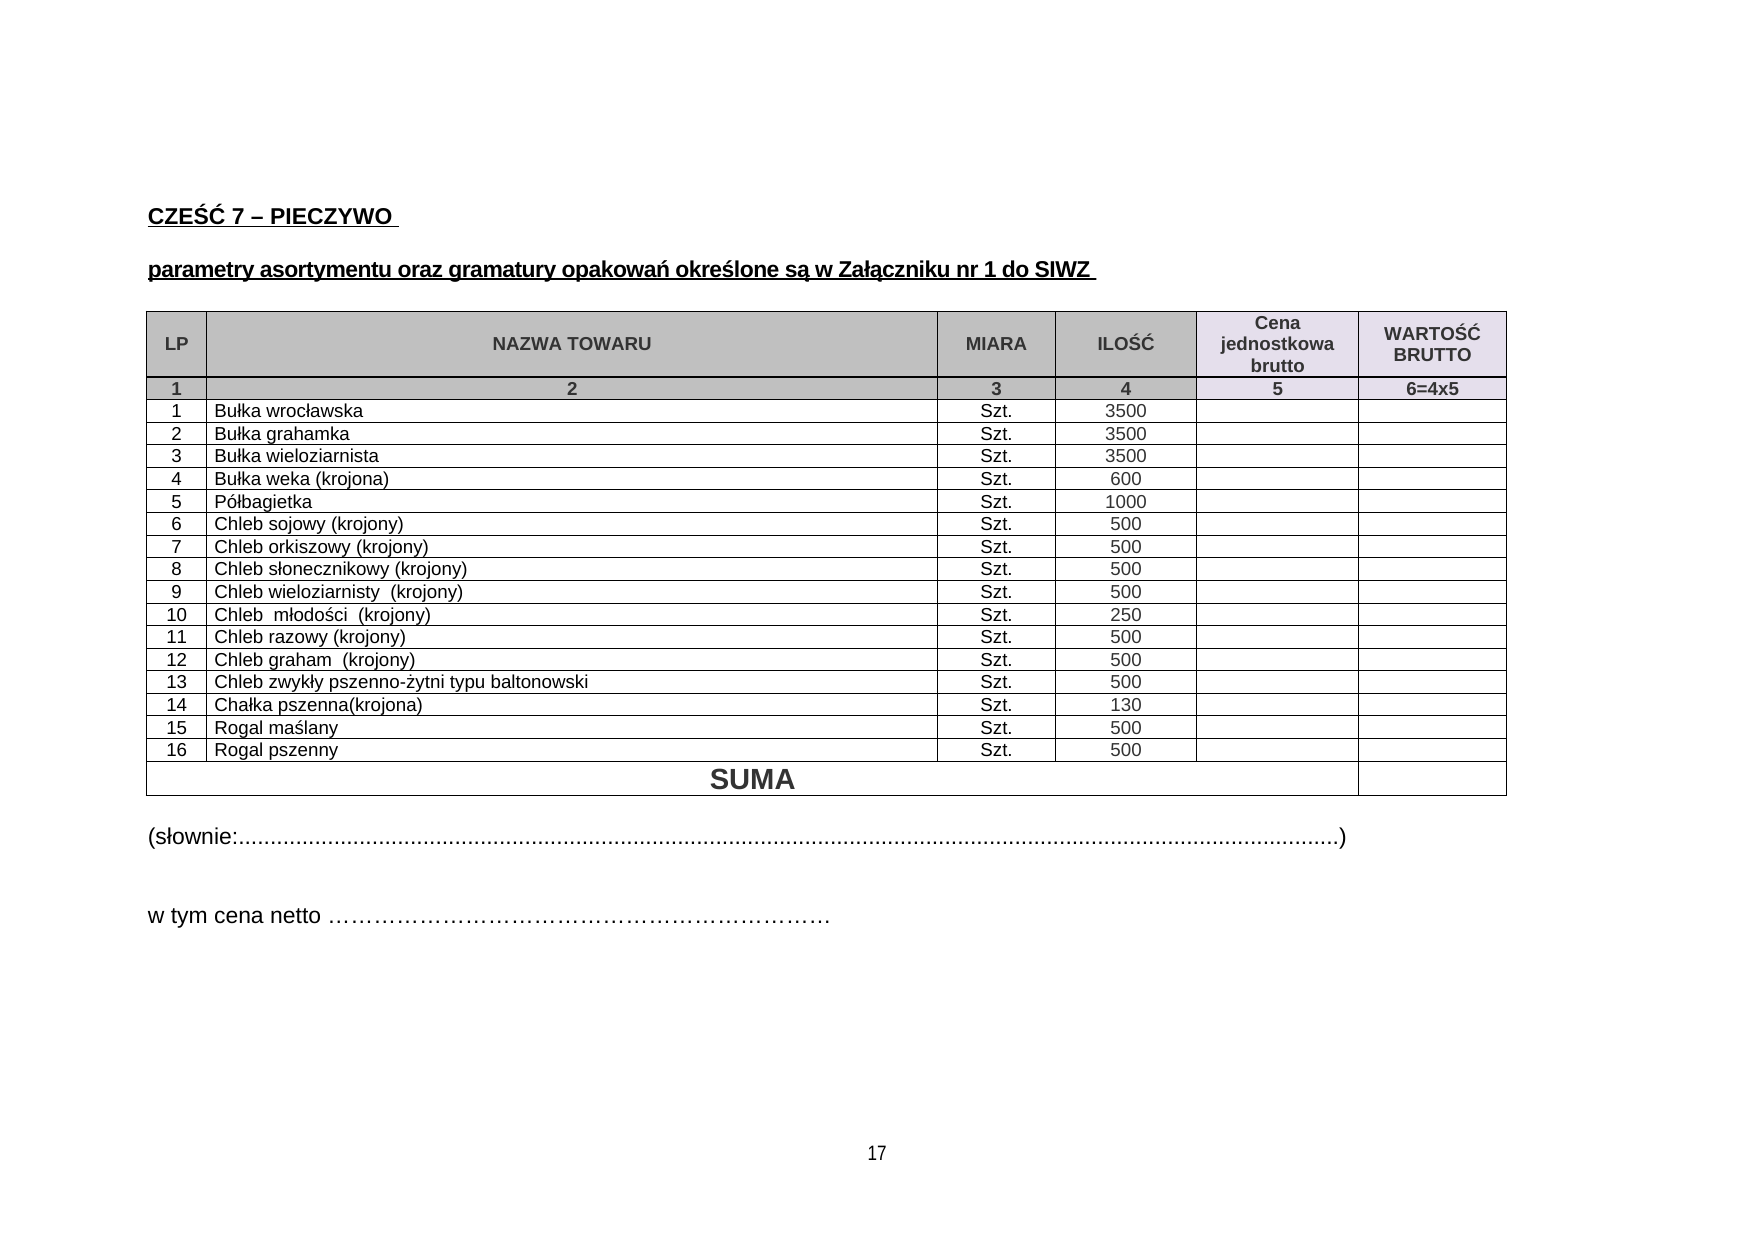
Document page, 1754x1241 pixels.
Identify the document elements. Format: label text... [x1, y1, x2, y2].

table_cell 500 [1056, 716, 1196, 738]
table_cell Bułka wrocławska [207, 400, 937, 422]
table_cell Chleb wieloziarnisty (krojony) [207, 581, 937, 602]
table_cell [1359, 468, 1506, 489]
table_cell [1197, 536, 1358, 557]
table_header NAZWA TOWARU [207, 312, 937, 376]
table_cell [1197, 490, 1358, 512]
table_cell 3 [147, 445, 206, 467]
table_cell [1197, 671, 1358, 693]
table_cell [1359, 626, 1506, 648]
table_cell 1 [147, 378, 206, 399]
table_cell [1359, 400, 1506, 422]
table_header LP [147, 312, 206, 376]
table_header WARTOŚĆ BRUTTO [1359, 312, 1506, 376]
table_cell 1000 [1056, 490, 1196, 512]
table_cell 500 [1056, 581, 1196, 602]
table_cell [1197, 739, 1358, 761]
table_cell Szt. [938, 604, 1055, 625]
table_cell 8 [147, 558, 206, 580]
table_cell 11 [147, 626, 206, 648]
table_cell [1197, 694, 1358, 715]
table_cell [1359, 490, 1506, 512]
table_cell [1197, 581, 1358, 602]
table_cell [1197, 400, 1358, 422]
table_cell [1197, 513, 1358, 534]
table_cell Szt. [938, 716, 1055, 738]
table_cell [1359, 671, 1506, 693]
table_cell [1359, 536, 1506, 557]
table_cell [1197, 468, 1358, 489]
table_cell [1197, 445, 1358, 467]
table_cell [1359, 513, 1506, 534]
table_cell 4 [1056, 378, 1196, 399]
table_cell Chleb razowy (krojony) [207, 626, 937, 648]
table_cell 14 [147, 694, 206, 715]
table_cell Szt. [938, 671, 1055, 693]
table_cell 6=4x5 [1359, 378, 1506, 399]
table_cell Szt. [938, 490, 1055, 512]
table_cell 500 [1056, 649, 1196, 670]
table_cell Chleb zwykły pszenno-żytni typu baltonowski [207, 671, 937, 693]
table_cell [1197, 649, 1358, 670]
table_cell 3500 [1056, 400, 1196, 422]
table_cell 6 [147, 513, 206, 534]
table_header MIARA [938, 312, 1055, 376]
table_cell Chleb młodości (krojony) [207, 604, 937, 625]
table_cell [1359, 558, 1506, 580]
table_cell Szt. [938, 694, 1055, 715]
table_cell Szt. [938, 513, 1055, 534]
table_cell Szt. [938, 581, 1055, 602]
table_cell [1359, 716, 1506, 738]
table_cell [1197, 558, 1358, 580]
table_cell 10 [147, 604, 206, 625]
table_cell 500 [1056, 739, 1196, 761]
text (słownie:.............................................................................................................................................................................) [148, 823, 1606, 849]
table_cell 3500 [1056, 445, 1196, 467]
table_cell [1359, 604, 1506, 625]
table_cell 2 [207, 378, 937, 399]
table_cell 5 [1197, 378, 1358, 399]
table_cell Chleb orkiszowy (krojony) [207, 536, 937, 557]
table_cell [1359, 762, 1506, 795]
table_cell 13 [147, 671, 206, 693]
table_cell 16 [147, 739, 206, 761]
table_cell [1197, 716, 1358, 738]
table_cell Szt. [938, 536, 1055, 557]
text CZEŚĆ 7 – PIECZYWO [148, 203, 1606, 229]
text w tym cena netto ………………………………………………………… [148, 902, 1606, 928]
table_cell [1359, 423, 1506, 444]
table_cell Szt. [938, 649, 1055, 670]
table_cell 500 [1056, 513, 1196, 534]
table_cell Szt. [938, 445, 1055, 467]
table_cell Szt. [938, 558, 1055, 580]
table_cell 500 [1056, 536, 1196, 557]
table_cell [1359, 445, 1506, 467]
table_cell Szt. [938, 468, 1055, 489]
table_cell SUMA [147, 762, 1358, 795]
table_cell 1 [147, 400, 206, 422]
table_cell Bułka wieloziarnista [207, 445, 937, 467]
table_cell 2 [147, 423, 206, 444]
table_cell 4 [147, 468, 206, 489]
table_cell Chałka pszenna(krojona) [207, 694, 937, 715]
table_cell 500 [1056, 626, 1196, 648]
table_cell Rogal maślany [207, 716, 937, 738]
table_cell 9 [147, 581, 206, 602]
table_cell [1197, 626, 1358, 648]
table_cell 7 [147, 536, 206, 557]
table_cell Szt. [938, 400, 1055, 422]
table_cell 3 [938, 378, 1055, 399]
table_cell Chleb sojowy (krojony) [207, 513, 937, 534]
text parametry asortymentu oraz gramatury opakowań określone są w Załączniku nr 1 do SIWZ [148, 256, 1606, 282]
table_cell 250 [1056, 604, 1196, 625]
table_cell Chleb słonecznikowy (krojony) [207, 558, 937, 580]
table_cell 15 [147, 716, 206, 738]
table_cell Szt. [938, 739, 1055, 761]
table_cell [1359, 649, 1506, 670]
table_header Cena jednostkowa brutto [1197, 312, 1358, 376]
table_cell [1359, 581, 1506, 602]
table_cell [1197, 423, 1358, 444]
table_cell 130 [1056, 694, 1196, 715]
table_cell 12 [147, 649, 206, 670]
table_cell [1197, 604, 1358, 625]
table_header ILOŚĆ [1056, 312, 1196, 376]
table_cell [1359, 739, 1506, 761]
table_cell Półbagietka [207, 490, 937, 512]
table_cell Szt. [938, 423, 1055, 444]
table_cell 5 [147, 490, 206, 512]
table_cell Bułka grahamka [207, 423, 937, 444]
table_cell 600 [1056, 468, 1196, 489]
table_cell 500 [1056, 558, 1196, 580]
table_cell Szt. [938, 626, 1055, 648]
table_cell Bułka weka (krojona) [207, 468, 937, 489]
table_cell 500 [1056, 671, 1196, 693]
table_cell Rogal pszenny [207, 739, 937, 761]
table_cell 3500 [1056, 423, 1196, 444]
table_cell [1359, 694, 1506, 715]
table_cell Chleb graham (krojony) [207, 649, 937, 670]
